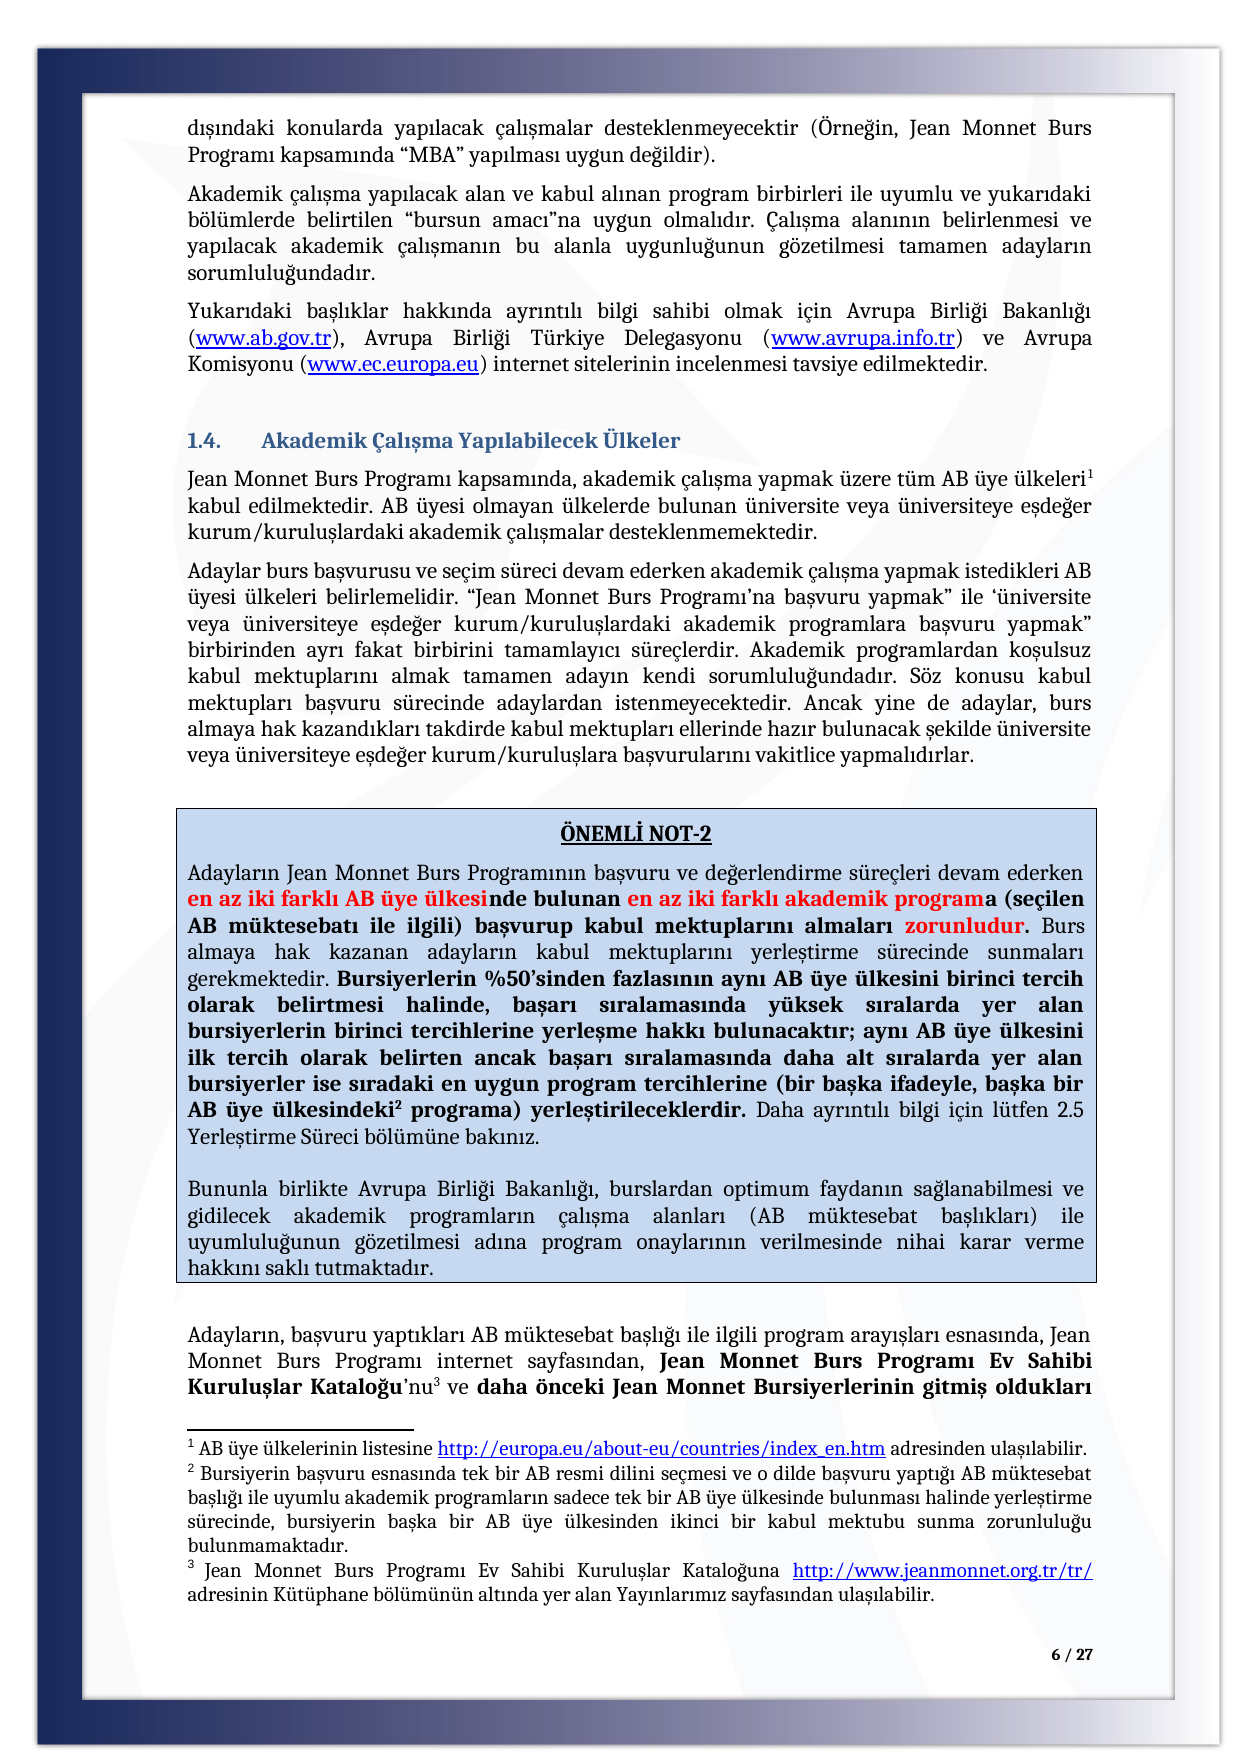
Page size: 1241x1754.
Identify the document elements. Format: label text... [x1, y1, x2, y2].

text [187, 115, 1093, 168]
subtitle Akademik Çalışma Yapılabilecek Ülkeler [187, 427, 1093, 454]
picture [8, 19, 1241, 1754]
text Adaylar burs başvurusu ve seçim süreci devam ederken akademik çalışma yapmak istedikleri AB üyesi ülkeleri belirlemelidir. “Jean Monnet Burs Programı’na başvuru yapmak” ile ‘üniversite veya üniversiteye eşdeğer kurum/kuruluşlardaki akademik programlara başvuru yapmak” birbirinden ayrı fakat birbirini tamamlayıcı süreçlerdir. Akademik programlardan koşulsuz kabul mektuplarını almak tamamen adayın kendi sorumluluğundadır. Söz konusu kabul mektupları başvuru sürecinde adaylardan istenmeyecektedir. Ancak yine de adaylar, burs almaya hak kazandıkları takdirde kabul mektupları ellerinde hazır bulunacak şekilde üniversite veya üniversiteye eşdeğer kurum/kuruluşlara başvurularını vakitlice yapmalıdırlar. [187, 558, 1093, 769]
text Akademik çalışma yapılacak alan ve kabul alınan program birbirleri ile uyumlu ve yukarıdaki bölümlerde belirtilen “bursun amacı”na uygun olmalıdır. Çalışma alanının belirlenmesi ve yapılacak akademik çalışmanın bu alanla uygunluğunun gözetilmesi tamamen adayların sorumluluğundadır. [187, 180, 1093, 286]
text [187, 1321, 1093, 1401]
text Jean Monnet Burs Programı kapsamında, akademik çalışma yapmak üzere tüm AB üye ülkeleri kabul edilmektedir. AB üyesi olmayan ülkelerde bulunan üniversite veya üniversiteye eşdeğer kurum/kuruluşlardaki akademik çalışmalar desteklenmemektedir. [187, 466, 1093, 545]
text Yukarıdaki başlıklar hakkında ayrıntılı bilgi sahibi olmak için Avrupa Birliği Bakanlığı (www.ab.gov.tr), Avrupa Birliği Türkiye Delegasyonu (www.avrupa.info.tr) ve Avrupa Komisyonu (www.ec.europa.eu) internet sitelerinin incelenmesi tavsiye edilmektedir. [187, 298, 1093, 377]
table_header ÖNEMLİ NOT-2 Adayların Jean Monnet Burs Programının başvuru ve değerlendirme süreçleri devam ederken en az iki farklı AB üye ülkesinde bulunan en az iki farklı akademik programa (seçilen AB müktesebatı ile ilgili) başvurup kabul mektuplarını almaları zorunludur. Burs almaya hak kazanan adayların kabul mektuplarını yerleştirme sürecinde sunmaları gerekmektedir. Bursiyerlerin %50’sinden fazlasının aynı AB üye ülkesini birinci tercih olarak belirtmesi halinde, başarı sıralamasında yüksek sıralarda yer alan bursiyerlerin birinci tercihlerine yerleşme hakkı bulunacaktır; aynı AB üye ülkesini ilk tercih olarak belirten ancak başarı sıralamasında daha alt sıralarda yer alan bursiyerler ise sıradaki en uygun program tercihlerine (bir başka ifadeyle, başka bir AB üye ülkesindeki programa) yerleştirileceklerdir. Daha ayrıntılı bilgi için lütfen 2.5 Yerleştirme Süreci bölümüne bakınız. Bununla birlikte Avrupa Birliği Bakanlığı, burslardan optimum faydanın sağlanabilmesi ve gidilecek akademik programların çalışma alanları (AB müktesebat başlıkları) ile uyumluluğunun gözetilmesi adına program onaylarının verilmesinde nihai karar verme hakkını saklı tutmaktadır. [177, 809, 1096, 1282]
